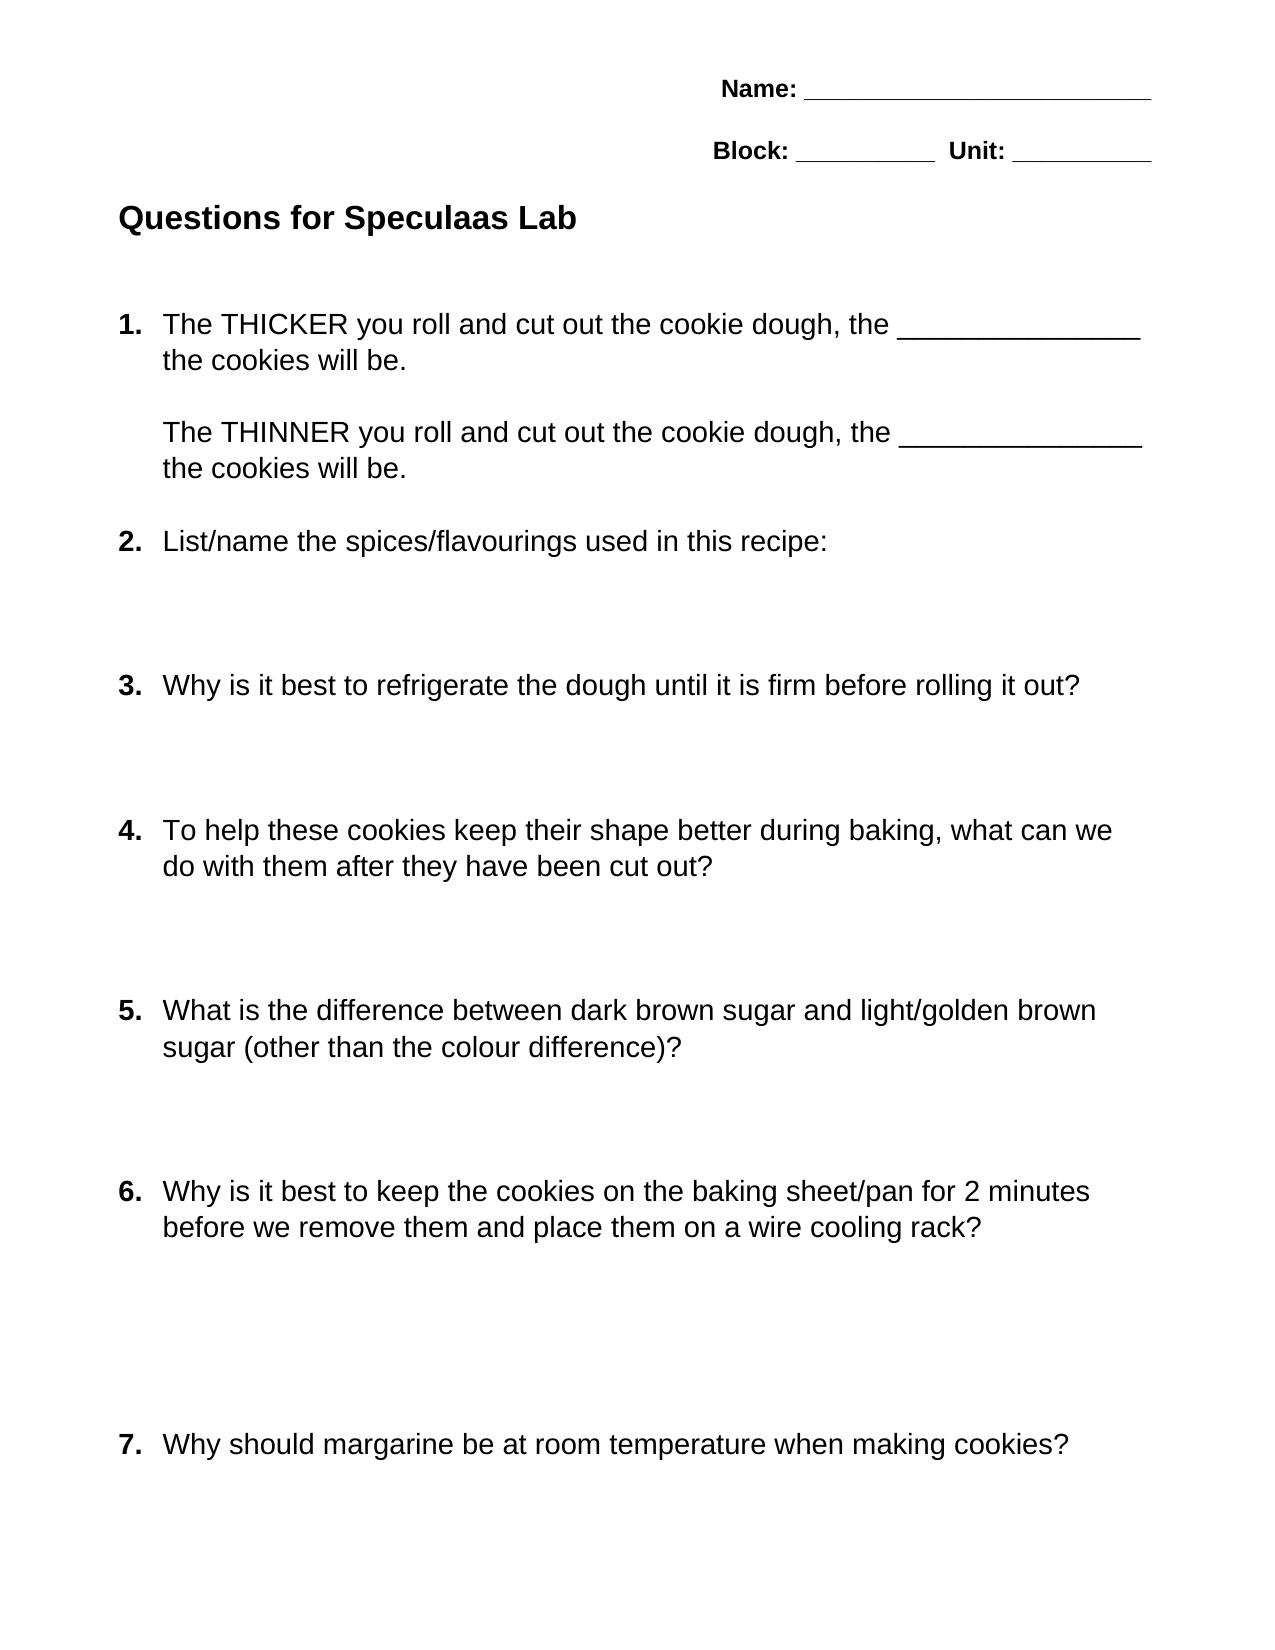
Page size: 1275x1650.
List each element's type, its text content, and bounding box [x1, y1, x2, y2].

list Why should margarine be at room temperature when making cookies? [118, 1427, 1152, 1461]
list Why is it best to refrigerate the dough until it is firm before rolling it out? [118, 668, 1152, 702]
text Name: _________________________ [118, 74, 1152, 103]
list The THINNER you roll and cut out the cookie dough, the _______________ the cookies will be. [162, 415, 1152, 485]
list List/name the spices/flavourings used in this recipe: [118, 523, 1152, 557]
list The THICKER you roll and cut out the cookie dough, the _______________ the cookies will be. [118, 307, 1152, 376]
text Questions for Speculaas Lab [118, 198, 1152, 236]
list To help these cookies keep their shape better during baking, what can we do with them after they have been cut out? [118, 813, 1152, 882]
text Block: __________ Unit: __________ [118, 136, 1152, 165]
list Why is it best to keep the cookies on the baking sheet/pan for 2 minutes before we remove them and place them on a wire cooling rack? [118, 1174, 1152, 1244]
list What is the difference between dark brown sugar and light/golden brown sugar (other than the colour difference)? [118, 993, 1152, 1063]
